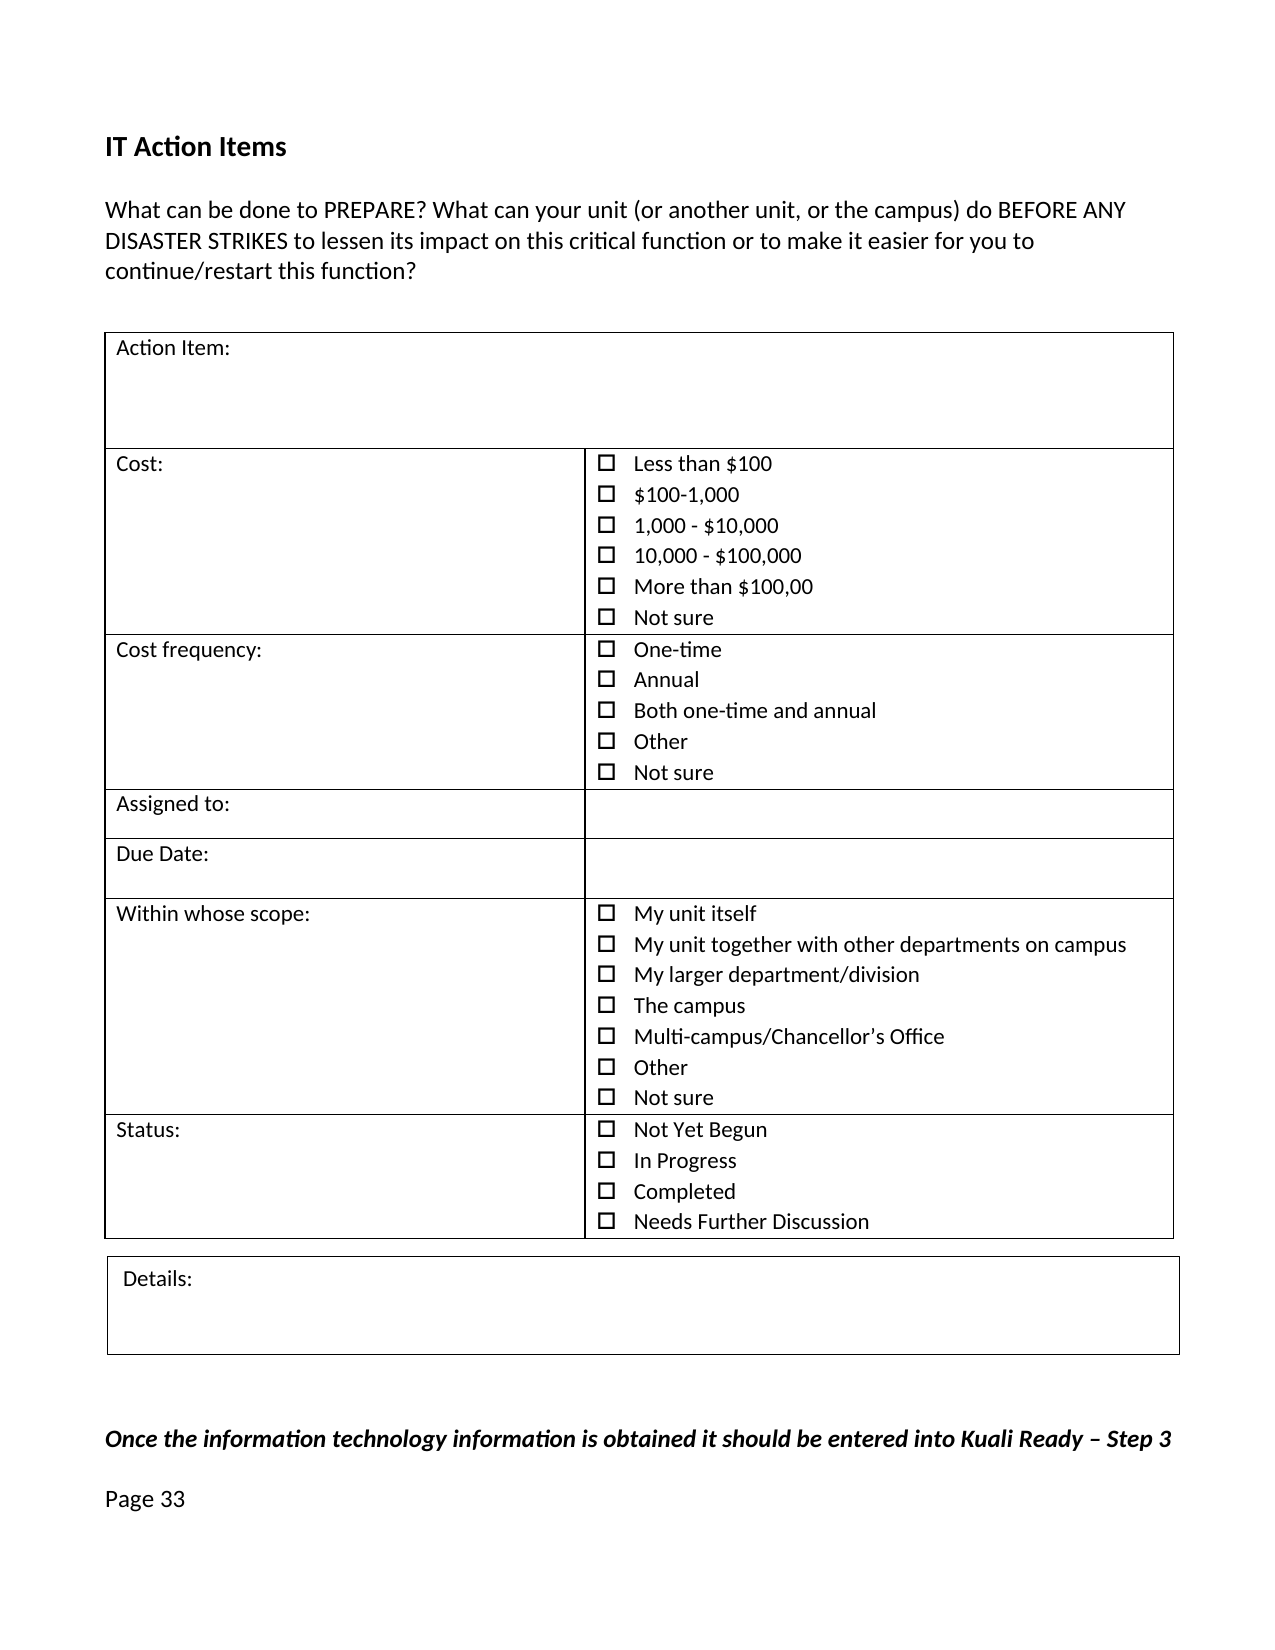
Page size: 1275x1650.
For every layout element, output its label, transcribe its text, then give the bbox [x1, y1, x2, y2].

text What can be done to PREPARE? What can your unit (or another unit, or the campus) do BEFORE ANY DISASTER STRIKES to lessen its impact on this critical function or to make it easier for you to continue/restart this function? [105, 194, 1200, 286]
table_cell [586, 839, 1173, 898]
table_cell Cost frequency: [106, 635, 584, 788]
table_cell Cost: [106, 449, 584, 634]
table_cell Not Yet Begun In Progress Completed Needs Further Discussion [586, 1115, 1173, 1238]
subtitle IT Action Items [105, 128, 1200, 164]
table_cell My unit itself My unit together with other departments on campus My larger department/division The campus Multi-campus/Chancellor’s Office Other Not sure [586, 899, 1173, 1114]
table_cell Due Date: [106, 839, 584, 898]
table_cell Within whose scope: [106, 899, 584, 1114]
table_cell Assigned to: [106, 790, 584, 838]
table_cell Less than $100 $100-1,000 1,000 - $10,000 10,000 - $100,000 More than $100,00 Not sure [586, 449, 1173, 634]
table_header Action Item: [106, 333, 1173, 448]
table_cell [586, 790, 1173, 838]
text Once the information technology information is obtained it should be entered into Kuali Ready – Step 3 [105, 1423, 1200, 1454]
table_cell Status: [106, 1115, 584, 1238]
table_cell One-time Annual Both one-time and annual Other Not sure [586, 635, 1173, 788]
